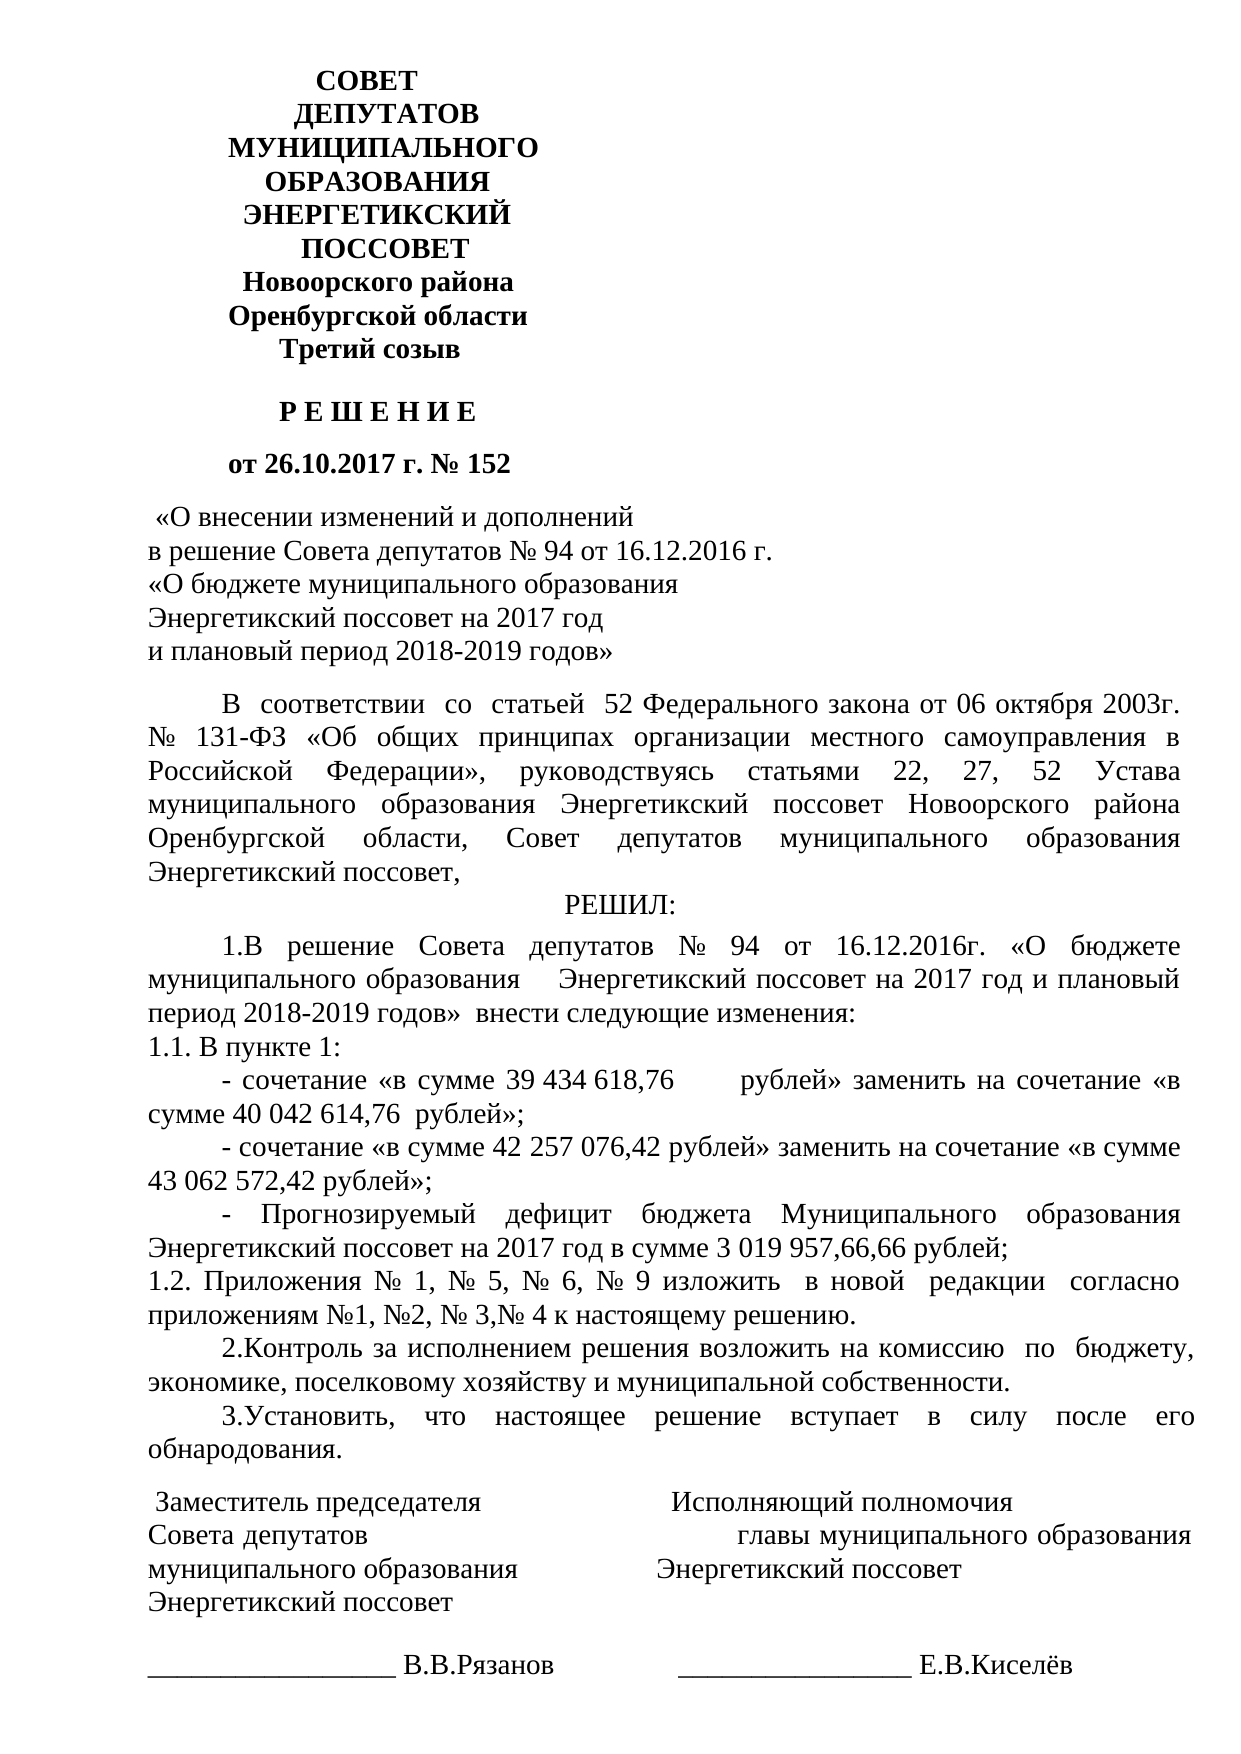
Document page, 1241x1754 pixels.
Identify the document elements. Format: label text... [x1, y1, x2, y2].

text 1.1. В пункте 1: [148, 1029, 1196, 1062]
text Оренбургской области [148, 298, 1196, 331]
text СОВЕТ [148, 63, 1196, 97]
text в решение Совета депутатов № 94 от 16.12.2016 г. [148, 533, 1196, 566]
text _________________ В.В.Рязанов ________________ Е.В.Киселёв [148, 1647, 1196, 1680]
text ДЕПУТАТОВ [148, 97, 1196, 130]
text - сочетание «в сумме 39 434 618,76 рублей» заменить на сочетание «в сумме 40 042 614,76 рублей»; [148, 1062, 1181, 1129]
text ОБРАЗОВАНИЯ [148, 164, 1196, 197]
text Р Е Ш Е Н И Е [148, 394, 1196, 427]
text Заместитель председателя Исполняющий полномочия [148, 1484, 1196, 1517]
text Энергетикский поссовет на 2017 год [148, 600, 1196, 633]
text РЕШИЛ: [148, 887, 1167, 921]
text - Прогнозируемый дефицит бюджета Муниципального образования Энергетикский поссовет на 2017 год в сумме 3 019 957,66,66 рублей; [148, 1196, 1181, 1263]
text ЭНЕРГЕТИКСКИЙ [148, 197, 1196, 231]
text «О бюджете муниципального образования [148, 566, 1196, 600]
text - сочетание «в сумме 42 257 076,42 рублей» заменить на сочетание «в сумме 43 062 572,42 рублей»; [148, 1129, 1181, 1196]
text 2.Контроль за исполнением решения возложить на комиссию по бюджету, экономике, поселковому хозяйству и муниципальной собственности. [148, 1331, 1196, 1398]
text МУНИЦИПАЛЬНОГО [148, 130, 1196, 164]
text Третий созыв [148, 331, 1196, 365]
text ПОССОВЕТ [148, 231, 1196, 264]
text и плановый период 2018-2019 годов» [148, 633, 1196, 667]
text от 26.10.2017 г. № 152 [148, 446, 1196, 480]
text 1.В решение Совета депутатов № 94 от 16.12.2016г. «О бюджете муниципального образования Энергетикский поссовет на 2017 год и плановый период 2018-2019 годов» внести следующие изменения: [148, 928, 1181, 1029]
text 1.2. Приложения № 1, № 5, № 6, № 9 изложить в новой редакции согласно приложениям №1, №2, № 3,№ 4 к настоящему решению. [148, 1263, 1181, 1331]
text «О внесении изменений и дополнений [148, 499, 1196, 533]
text В соответствии со статьей 52 Федерального закона от 06 октября 2003г. № 131-ФЗ «Об общих принципах организации местного самоуправления в Российской Федерации», руководствуясь статьями 22, 27, 52 Устава муниципального образования Энергетикский поссовет Новоорского района Оренбургской области, Совет депутатов муниципального образования Энергетикский поссовет, [148, 686, 1181, 887]
text Совета депутатов главы муниципального образования муниципального образования Энергетикский поссовет Энергетикский поссовет [148, 1517, 1196, 1618]
text 3.Установить, что настоящее решение вступает в силу после его обнародования. [148, 1398, 1196, 1465]
text Новоорского района [148, 264, 1196, 298]
